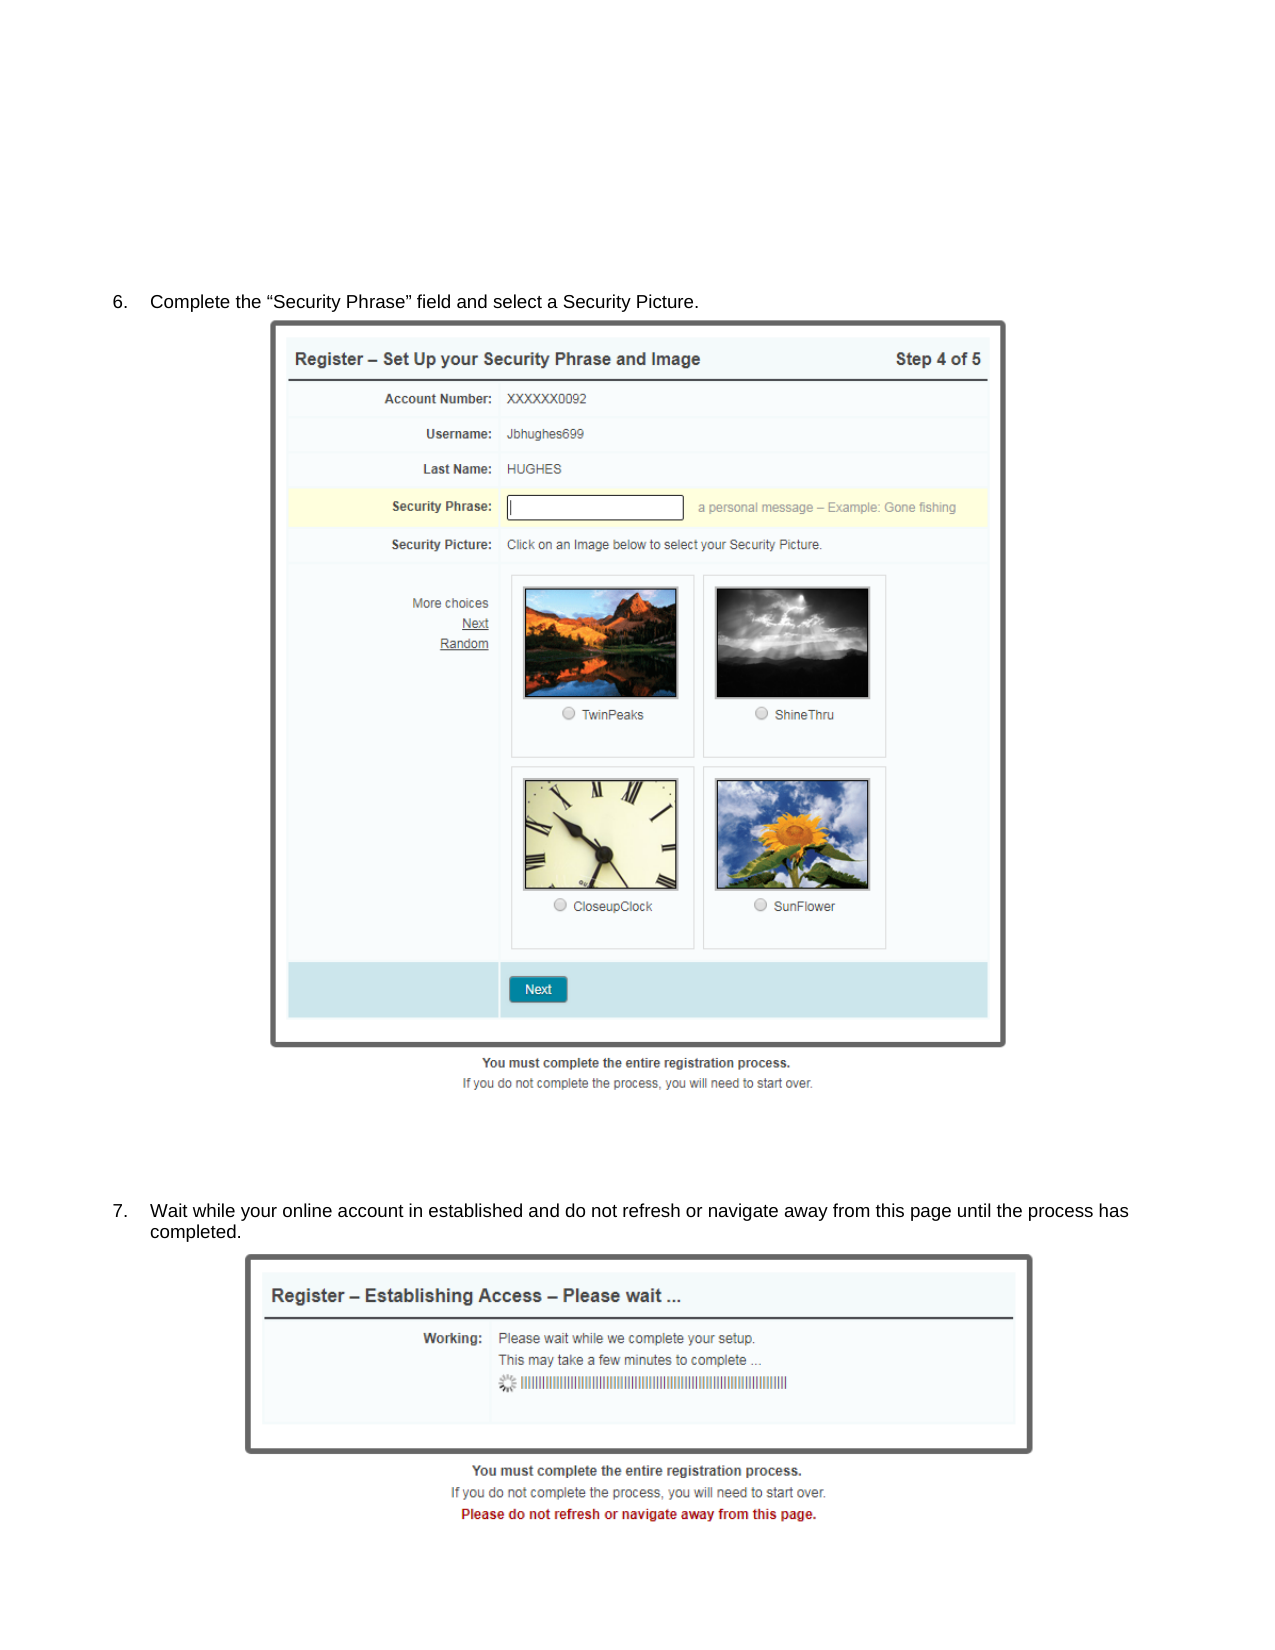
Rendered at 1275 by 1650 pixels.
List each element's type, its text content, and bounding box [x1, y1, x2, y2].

picture [264, 312, 1011, 1092]
picture [237, 1242, 1038, 1534]
list Complete the “Security Phrase” field and select a Security Picture. [112, 291, 1200, 312]
list Wait while your online account in established and do not refresh or navigate away from this page until the process has completed. [112, 1200, 1200, 1243]
